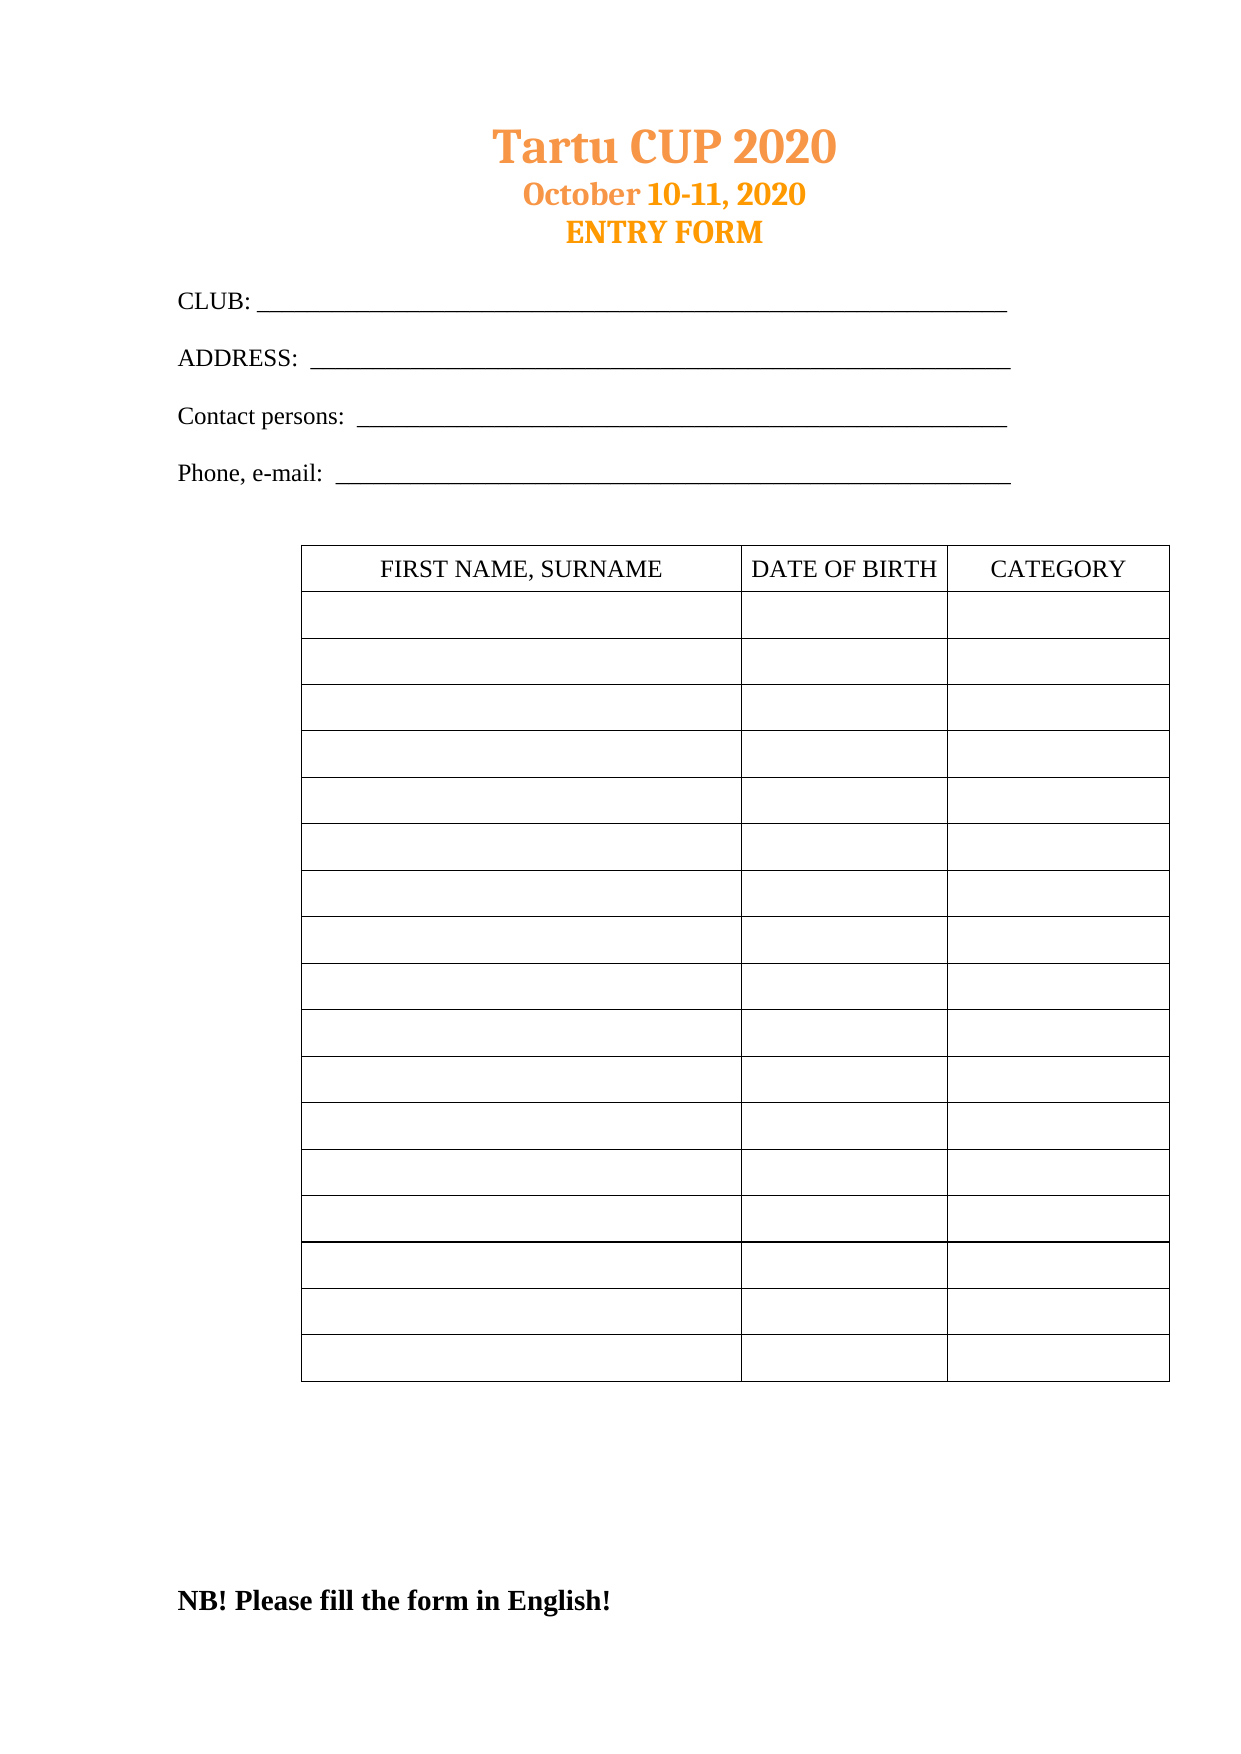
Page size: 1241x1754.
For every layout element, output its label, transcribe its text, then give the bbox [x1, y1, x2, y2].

table_cell [302, 1150, 741, 1195]
table_cell [742, 1010, 947, 1056]
table_cell [302, 685, 741, 730]
text NB! Please fill the form in English! [177, 1583, 1152, 1617]
table_header DATE OF BIRTH [742, 546, 947, 591]
text Tartu CUP 2020 [177, 118, 1152, 176]
table_cell [948, 917, 1169, 963]
table_cell [742, 592, 947, 637]
table_cell [948, 824, 1169, 870]
table_cell [742, 1057, 947, 1102]
table_cell [302, 871, 741, 916]
table_cell [742, 639, 947, 684]
table_cell [742, 1335, 947, 1381]
table_cell [948, 685, 1169, 730]
table_cell [742, 917, 947, 963]
table_cell [302, 1103, 741, 1148]
table_cell [302, 1010, 741, 1056]
text ADDRESS: ________________________________________________________ [177, 343, 1152, 372]
text Contact persons: ____________________________________________________ [177, 401, 1152, 429]
table_cell [948, 731, 1169, 777]
table_cell [742, 1196, 947, 1241]
table_cell [948, 639, 1169, 684]
table_cell [948, 1196, 1169, 1241]
text Phone, e-mail: ______________________________________________________ [177, 458, 1152, 487]
table_cell [948, 871, 1169, 916]
table_cell [302, 1196, 741, 1241]
table_cell [948, 1103, 1169, 1148]
table_cell [948, 1010, 1169, 1056]
table_cell [742, 824, 947, 870]
table_header FIRST NAME, SURNAME [302, 546, 741, 591]
table_cell [302, 1243, 741, 1288]
table_cell [302, 917, 741, 963]
table_cell [742, 1103, 947, 1148]
table_cell [948, 592, 1169, 637]
table_cell [948, 964, 1169, 1009]
table_cell [302, 778, 741, 823]
table_cell [948, 1057, 1169, 1102]
table_cell [742, 731, 947, 777]
table_cell [302, 639, 741, 684]
table_cell [302, 731, 741, 777]
table_cell [948, 1243, 1169, 1288]
text ENTRY FORM [177, 214, 1152, 252]
table_cell [742, 964, 947, 1009]
table_cell [742, 778, 947, 823]
table_header CATEGORY [948, 546, 1169, 591]
table_cell [948, 1289, 1169, 1334]
text October 10-11, 2020 [177, 176, 1152, 214]
table_cell [302, 1289, 741, 1334]
text CLUB: ____________________________________________________________ [177, 286, 1152, 314]
table_cell [742, 1243, 947, 1288]
table_cell [948, 1150, 1169, 1195]
table_cell [742, 685, 947, 730]
table_cell [742, 871, 947, 916]
table_cell [302, 1057, 741, 1102]
table_cell [948, 778, 1169, 823]
table_cell [302, 1335, 741, 1381]
table_cell [302, 592, 741, 637]
table_cell [302, 964, 741, 1009]
table_cell [742, 1289, 947, 1334]
table_cell [302, 824, 741, 870]
table_cell [948, 1335, 1169, 1381]
table_cell [742, 1150, 947, 1195]
